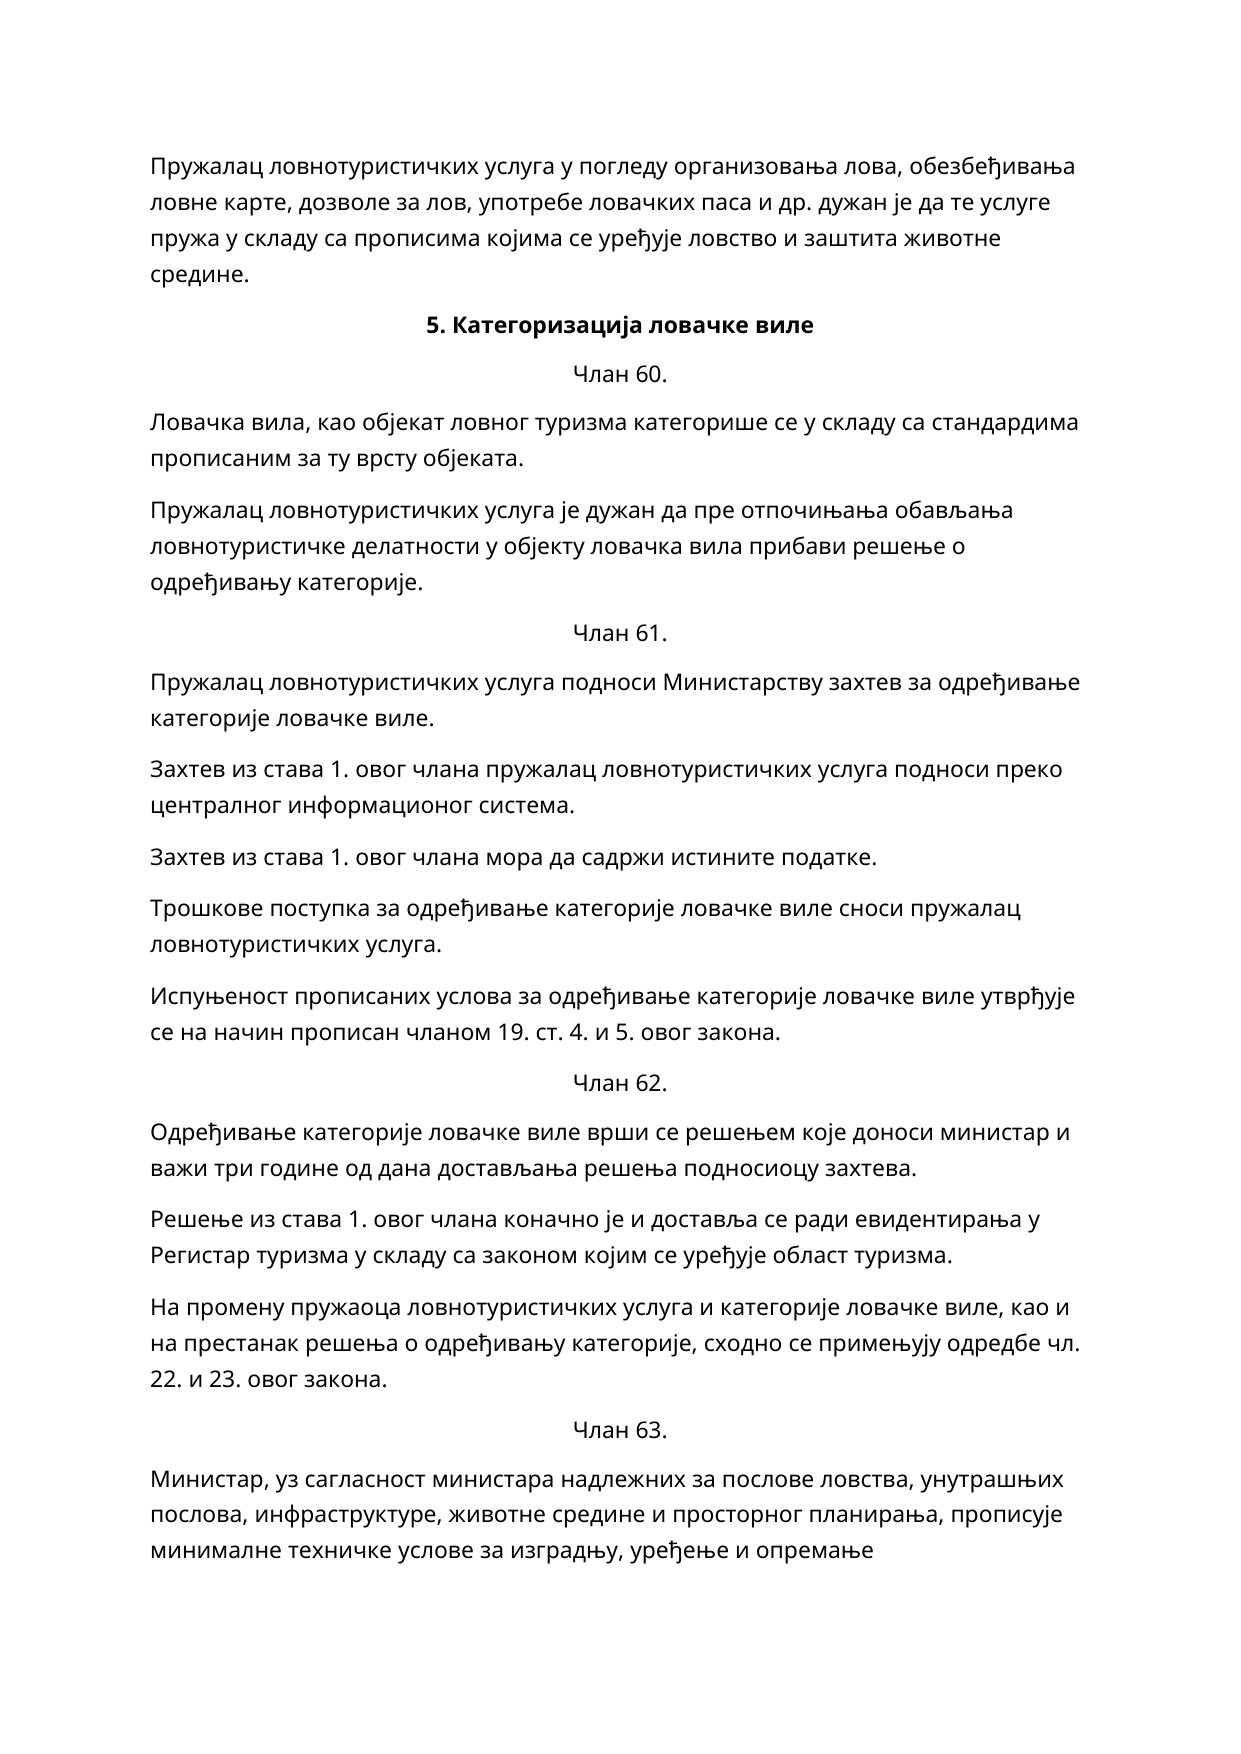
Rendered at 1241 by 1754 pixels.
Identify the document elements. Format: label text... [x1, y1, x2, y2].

text Пружалац ловнотуристичких услуга у погледу организовања лова, обезбеђивања ловне карте, дозволе за лов, употребе ловачких паса и др. дужан је да те услуге пружа у складу са прописима којима се уређује ловство и заштита животне средине. [150, 150, 1090, 289]
text Решење из става 1. овог члана коначно је и доставља се ради евидентирања у Регистар туризма у складу са законом којим се уређује област туризма. [150, 1203, 1090, 1270]
text Члан 63. [150, 1414, 1090, 1445]
text Одређивање категорије ловачке виле врши се решењем које доноси министар и важи три године од дана достављања решења подносиоцу захтева. [150, 1116, 1090, 1183]
text На промену пружаоца ловнотуристичких услуга и категорије ловачке виле, као и на престанак решења о одређивању категорије, сходно се примењују одредбе чл. 22. и 23. овог закона. [150, 1291, 1090, 1394]
text Трошкове поступка за одређивање категорије ловачке виле сноси пружалац ловнотуристичких услуга. [150, 892, 1090, 959]
text Захтев из става 1. овог члана мора да садржи истините податке. [150, 841, 1090, 872]
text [150, 1462, 1090, 1566]
text Члан 61. [150, 617, 1090, 648]
text Члан 60. [150, 358, 1090, 389]
text 5. Категоризација ловачке виле [150, 309, 1090, 341]
text Члан 62. [150, 1067, 1090, 1098]
text Захтев из става 1. овог члана пружалац ловнотуристичких услуга подноси преко централног информационог система. [150, 753, 1090, 820]
text Ловачка вила, као објекат ловног туризма категорише се у складу са стандардима прописаним за ту врсту објеката. [150, 406, 1090, 473]
text Пружалац ловнотуристичких услуга подноси Министарству захтев за одређивање категорије ловачке виле. [150, 666, 1090, 733]
text Испуњеност прописаних услова за одређивање категорије ловачке виле утврђује се на начин прописан чланом 19. ст. 4. и 5. овог закона. [150, 980, 1090, 1047]
text Пружалац ловнотуристичких услуга је дужан да пре отпочињања обављања ловнотуристичке делатности у објекту ловачка вила прибави решење о одређивању категорије. [150, 494, 1090, 597]
